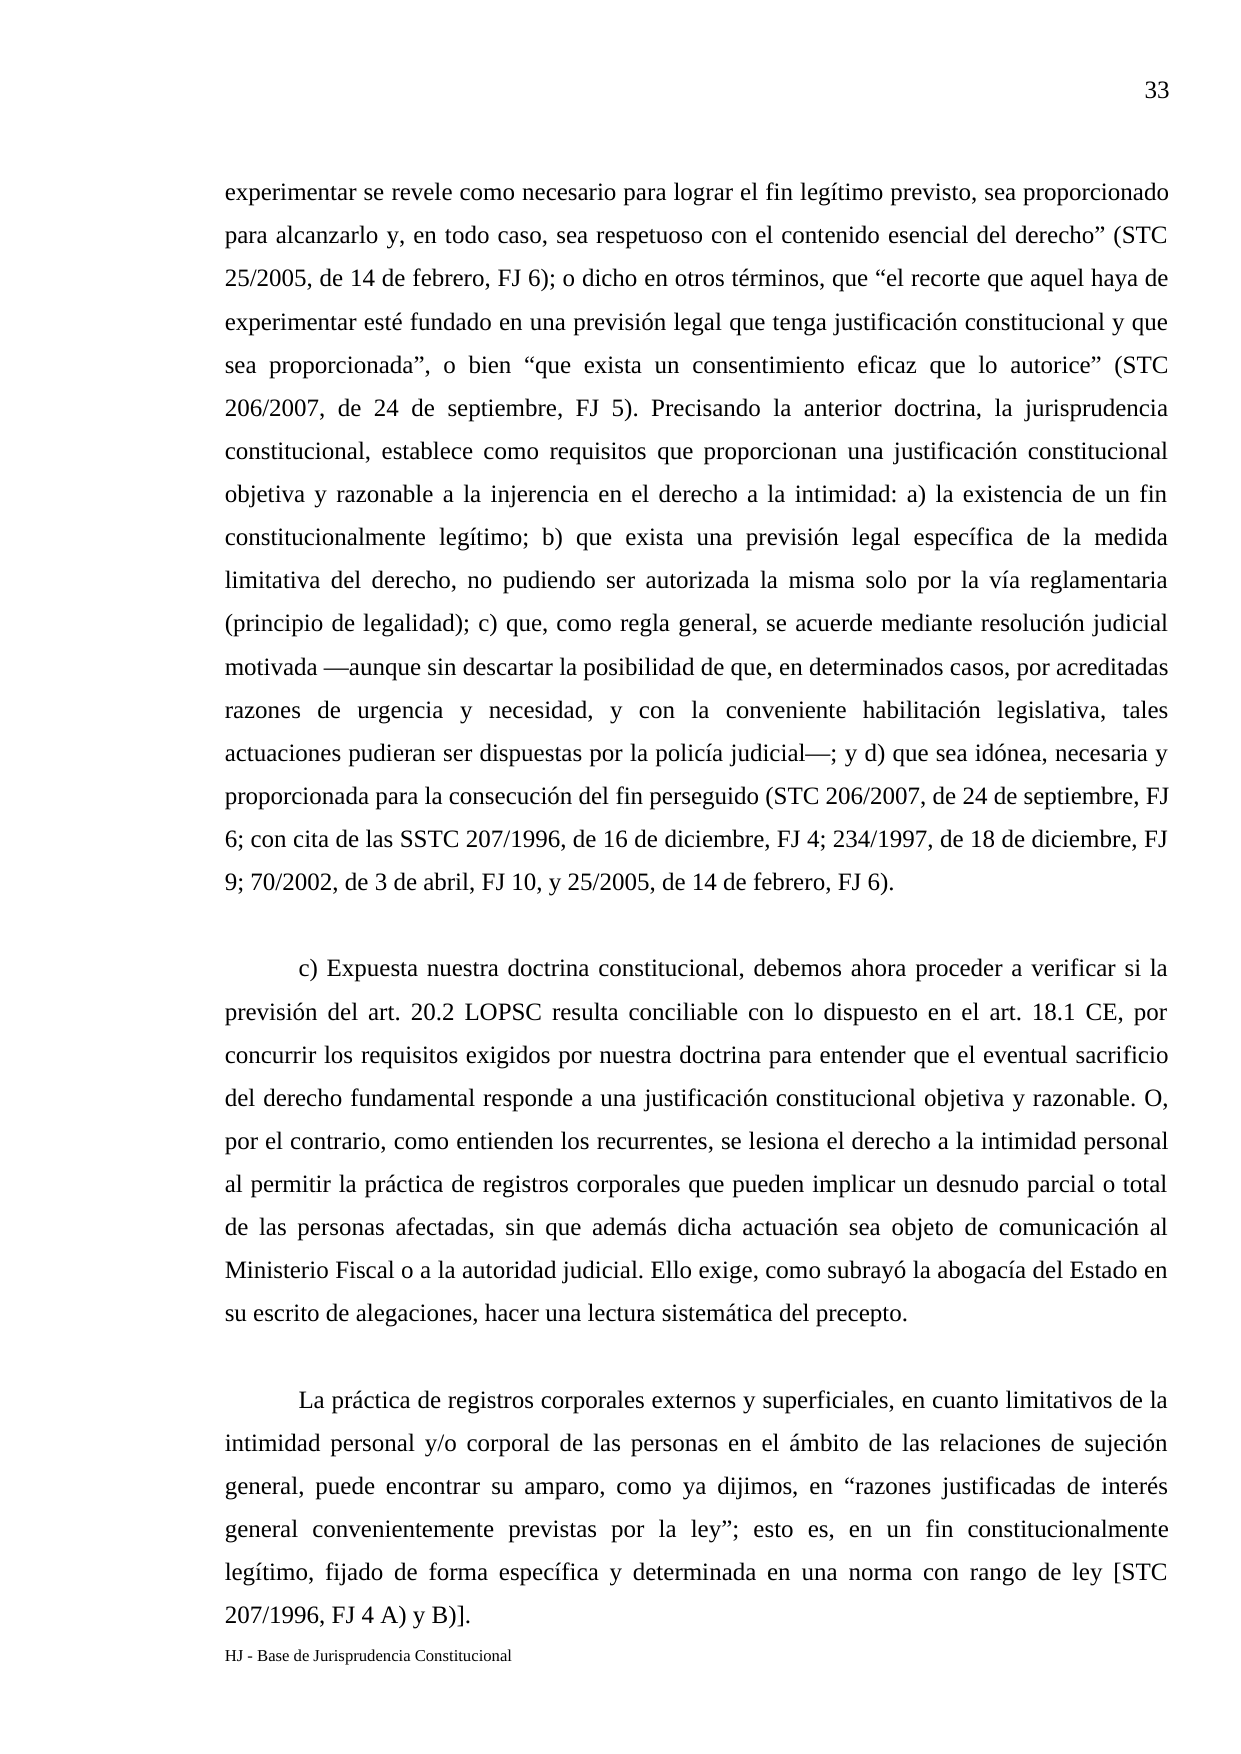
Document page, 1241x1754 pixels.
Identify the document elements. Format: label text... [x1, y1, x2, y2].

text La práctica de registros corporales externos y superficiales, en cuanto limitativos de la intimidad personal y/o corporal de las personas en el ámbito de las relaciones de sujeción general, puede encontrar su amparo, como ya dijimos, en “razones justificadas de interés general convenientemente previstas por la ley”; esto es, en un fin constitucionalmente legítimo, fijado de forma específica y determinada en una norma con rango de ley [STC 207/1996, FJ 4 A) y B)]. [224, 1385, 1169, 1629]
text c) Expuesta nuestra doctrina constitucional, debemos ahora proceder a verificar si la previsión del art. 20.2 LOPSC resulta conciliable con lo dispuesto en el art. 18.1 CE, por concurrir los requisitos exigidos por nuestra doctrina para entender que el eventual sacrificio del derecho fundamental responde a una justificación constitucional objetiva y razonable. O, por el contrario, como entienden los recurrentes, se lesiona el derecho a la intimidad personal al permitir la práctica de registros corporales que pueden implicar un desnudo parcial o total de las personas afectadas, sin que además dicha actuación sea objeto de comunicación al Ministerio Fiscal o a la autoridad judicial. Ello exige, como subrayó la abogacía del Estado en su escrito de alegaciones, hacer una lectura sistemática del precepto. [224, 953, 1169, 1327]
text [224, 177, 1169, 896]
